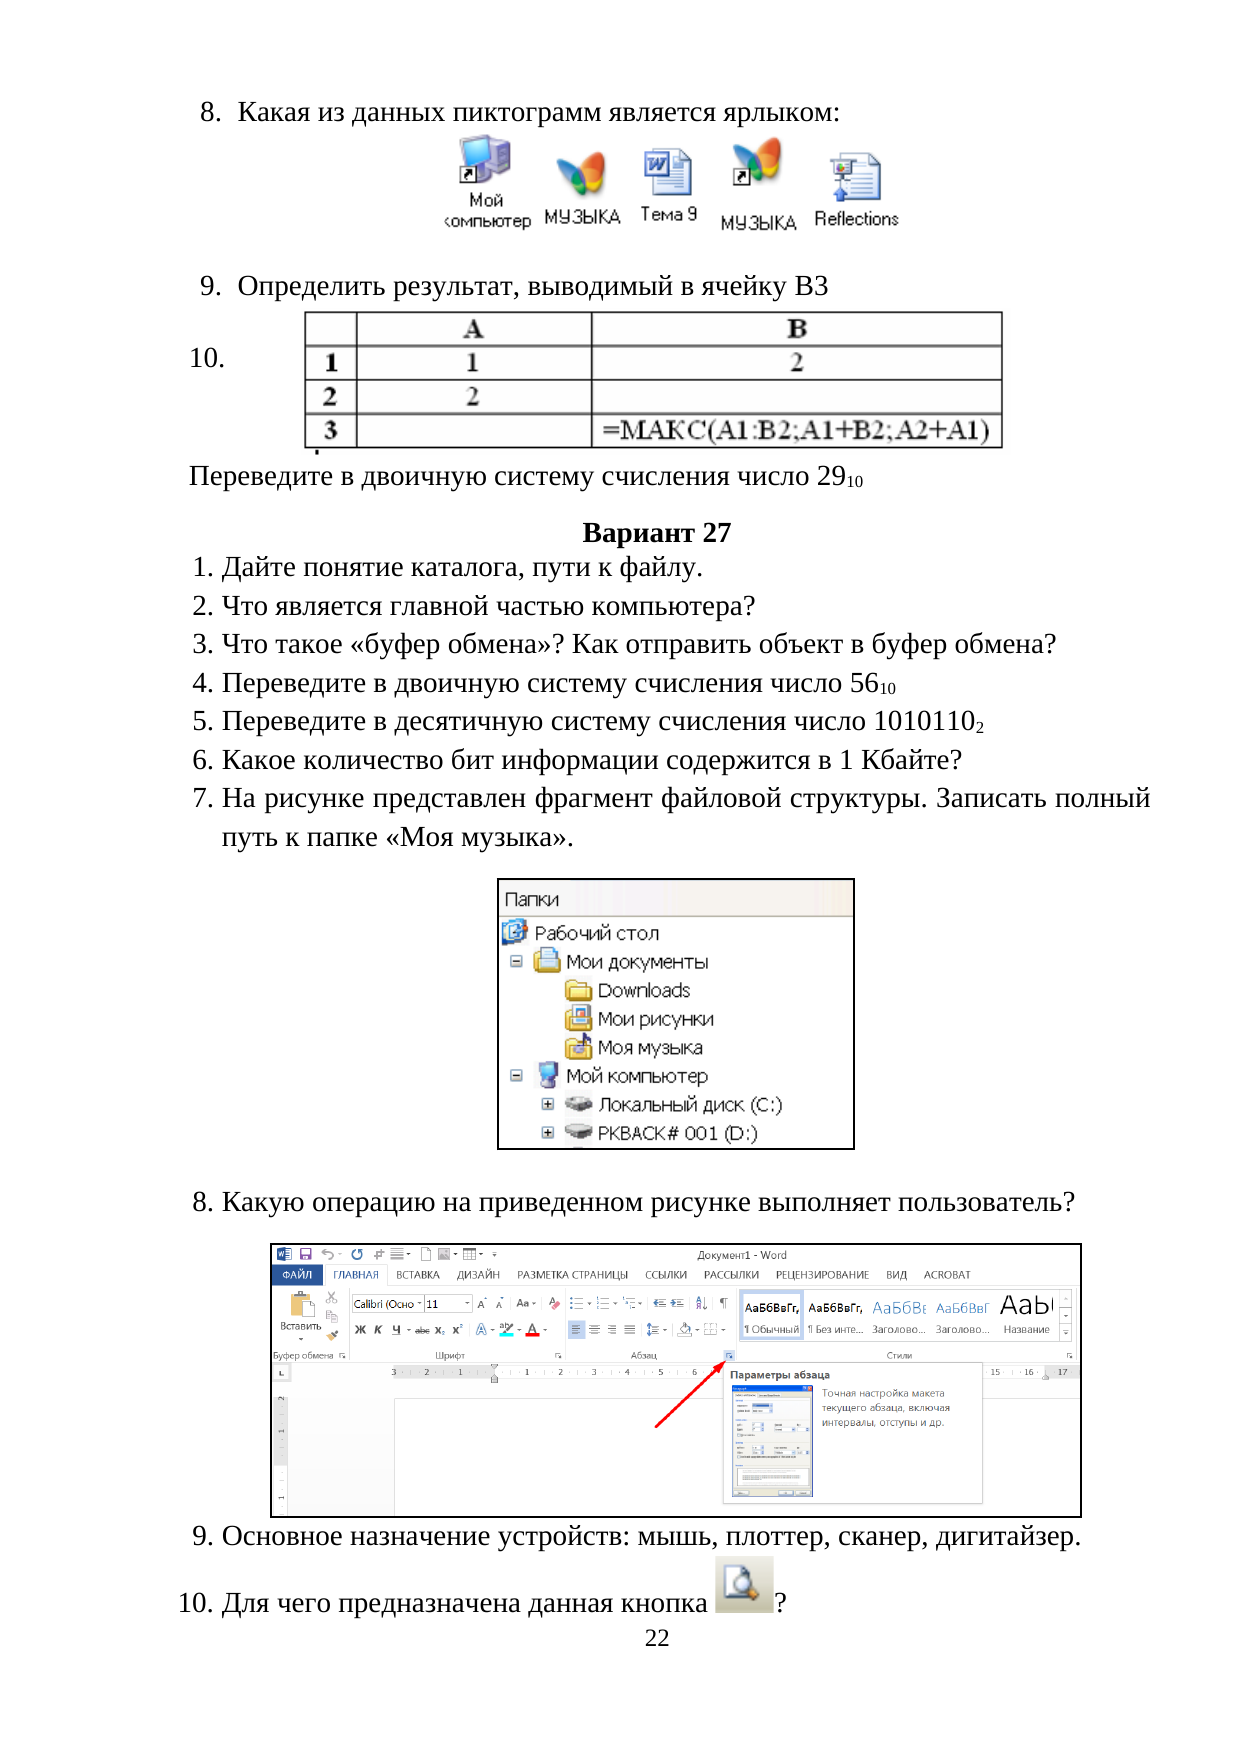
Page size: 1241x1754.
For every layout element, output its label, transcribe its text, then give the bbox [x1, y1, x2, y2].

text Вариант 27 [162, 516, 1152, 549]
picture [300, 308, 1014, 458]
list Определить результат, выводимый в ячейку B3 [200, 268, 1152, 302]
picture [715, 1556, 774, 1613]
list Переведите в двоичную систему счисления число 2910 [189, 340, 1152, 492]
list Какую операцию на приведенном рисунке выполняет пользователь? [192, 1184, 1152, 1217]
picture [499, 880, 853, 1148]
list Какая из данных пиктограмм является ярлыком: [200, 94, 1152, 127]
picture [444, 127, 908, 235]
list Для чего предназначена данная кнопка ? [177, 1556, 1152, 1619]
picture [272, 1245, 1080, 1516]
list Переведите в двоичную систему счисления число 5610 [192, 665, 1152, 698]
list Что такое «буфер обмена»? Как отправить объект в буфер обмена? [192, 626, 1152, 660]
list Основное назначение устройств: мышь, плоттер, сканер, дигитайзер. [192, 1518, 1152, 1551]
list На рисунке представлен фрагмент файловой структуры. Записать полный путь к папке «Моя музыка». [192, 780, 1152, 852]
list Что является главной частью компьютера? [192, 588, 1152, 621]
list Какое количество бит информации содержится в 1 Кбайте? [192, 742, 1152, 775]
list Переведите в десятичную систему счисления число 10101102 [192, 703, 1152, 737]
list Дайте понятие каталога, пути к файлу. [192, 549, 1152, 583]
